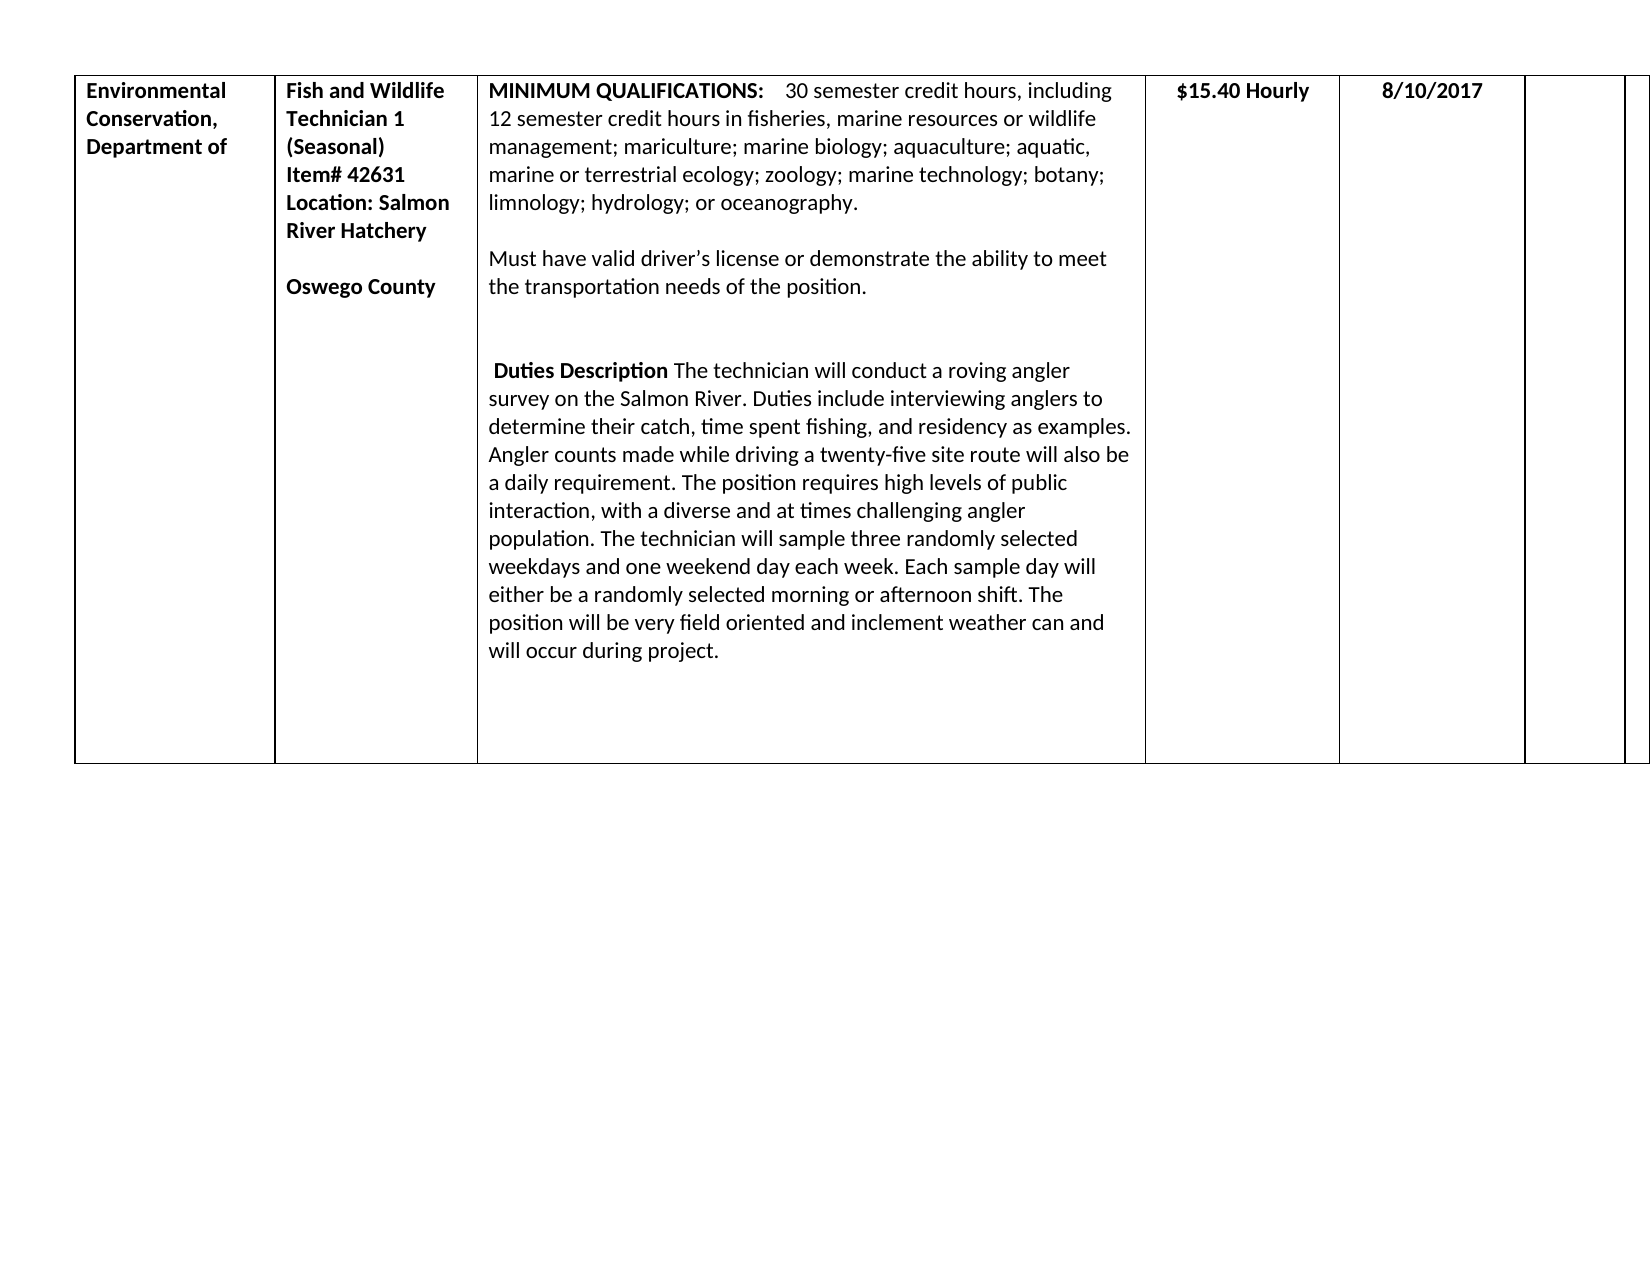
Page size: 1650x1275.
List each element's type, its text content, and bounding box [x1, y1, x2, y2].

table_cell $15.40 Hourly [1146, 76, 1339, 762]
table_cell [1526, 76, 1624, 762]
table_cell Environmental Conservation, Department of [76, 76, 274, 762]
table_cell MINIMUM QUALIFICATIONS: 30 semester credit hours, including 12 semester credit hours in fisheries, marine resources or wildlife management; mariculture; marine biology; aquaculture; aquatic, marine or terrestrial ecology; zoology; marine technology; botany; limnology; hydrology; or oceanography. Must have valid driver’s license or demonstrate the ability to meet the transportation needs of the position. Duties Description The technician will conduct a roving angler survey on the Salmon River. Duties include interviewing anglers to determine their catch, time spent fishing, and residency as examples. Angler counts made while driving a twenty-five site route will also be a daily requirement. The position requires high levels of public interaction, with a diverse and at times challenging angler population. The technician will sample three randomly selected weekdays and one weekend day each week. Each sample day will either be a randomly selected morning or afternoon shift. The position will be very field oriented and inclement weather can and will occur during project. [478, 76, 1145, 762]
table_cell Fish and Wildlife Technician 1 (Seasonal) Item# 42631 Location: Salmon River Hatchery Oswego County [276, 76, 477, 762]
table_cell [1626, 76, 1649, 762]
table_cell 8/10/2017 [1340, 76, 1524, 762]
